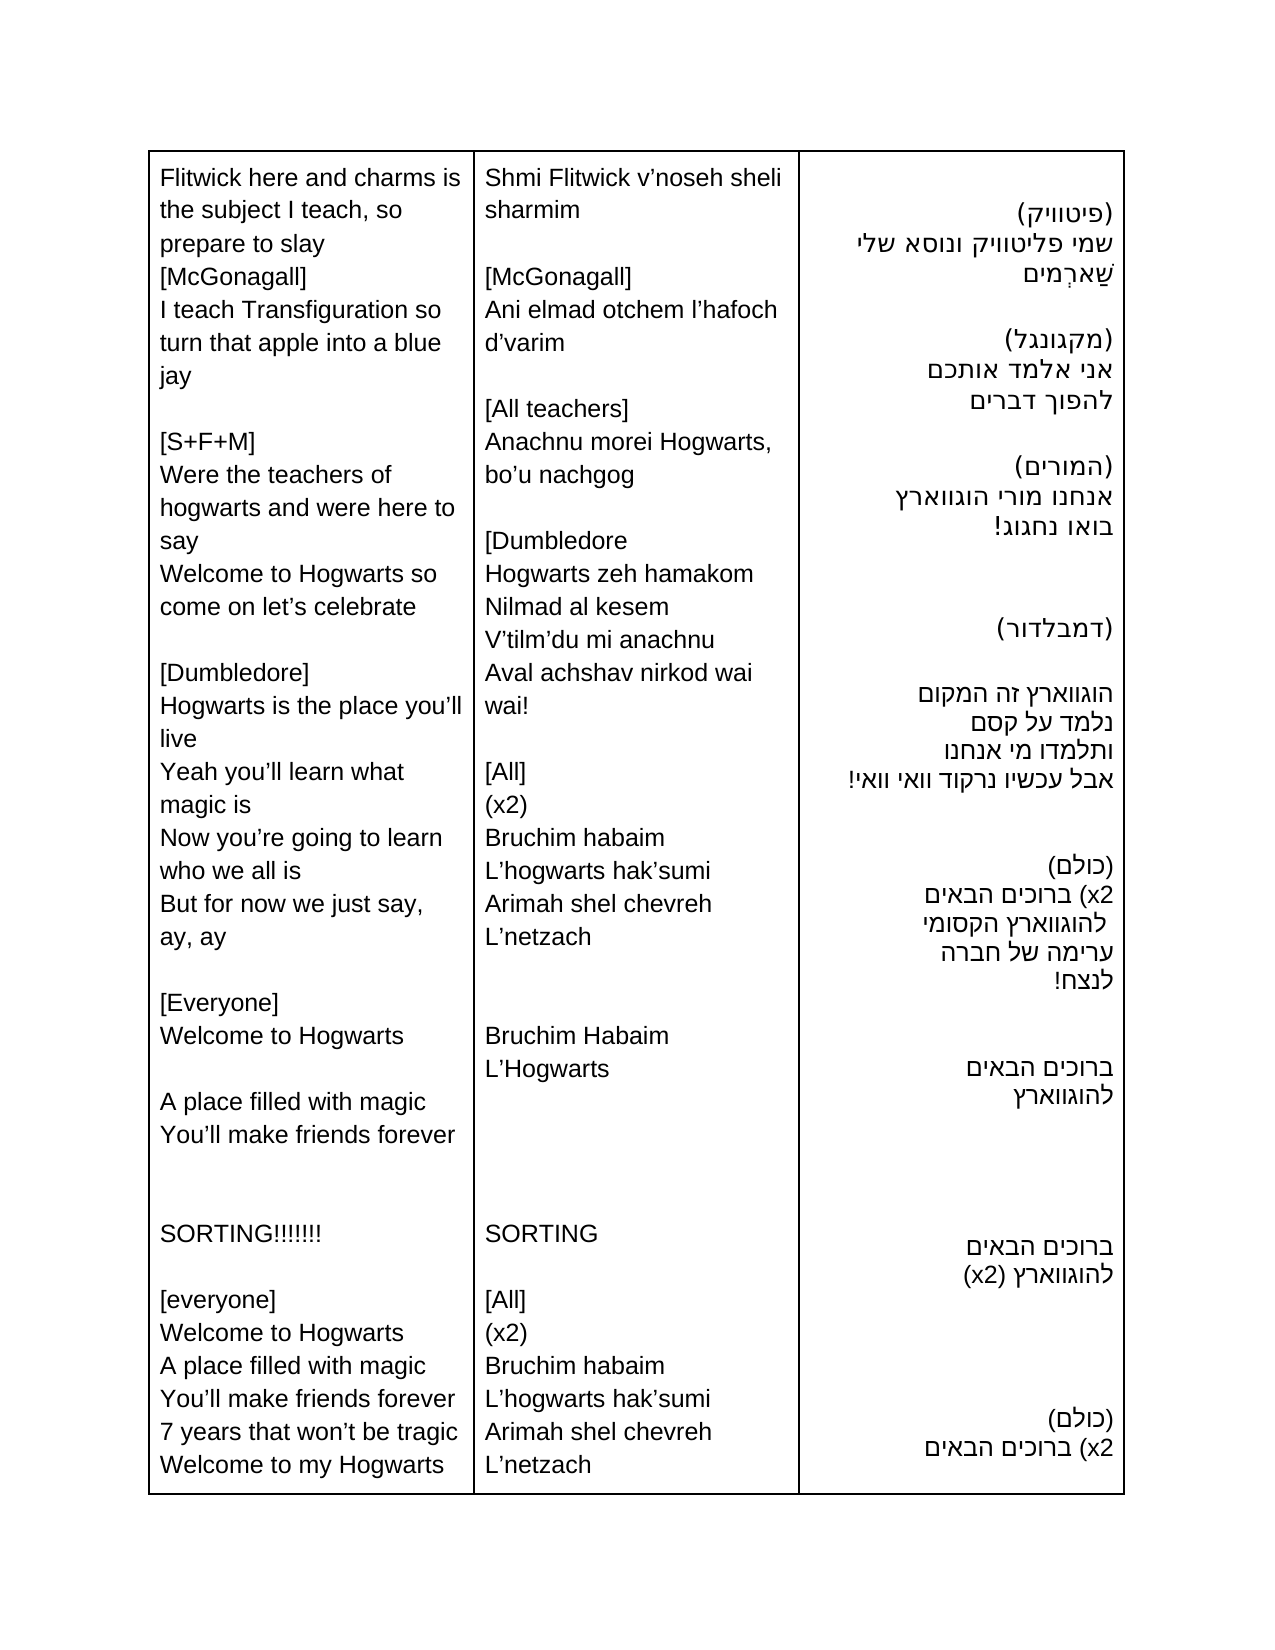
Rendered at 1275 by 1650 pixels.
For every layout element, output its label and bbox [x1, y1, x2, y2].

table_cell [800, 152, 1123, 1493]
table_cell [475, 152, 798, 1493]
table_cell [150, 152, 473, 1493]
